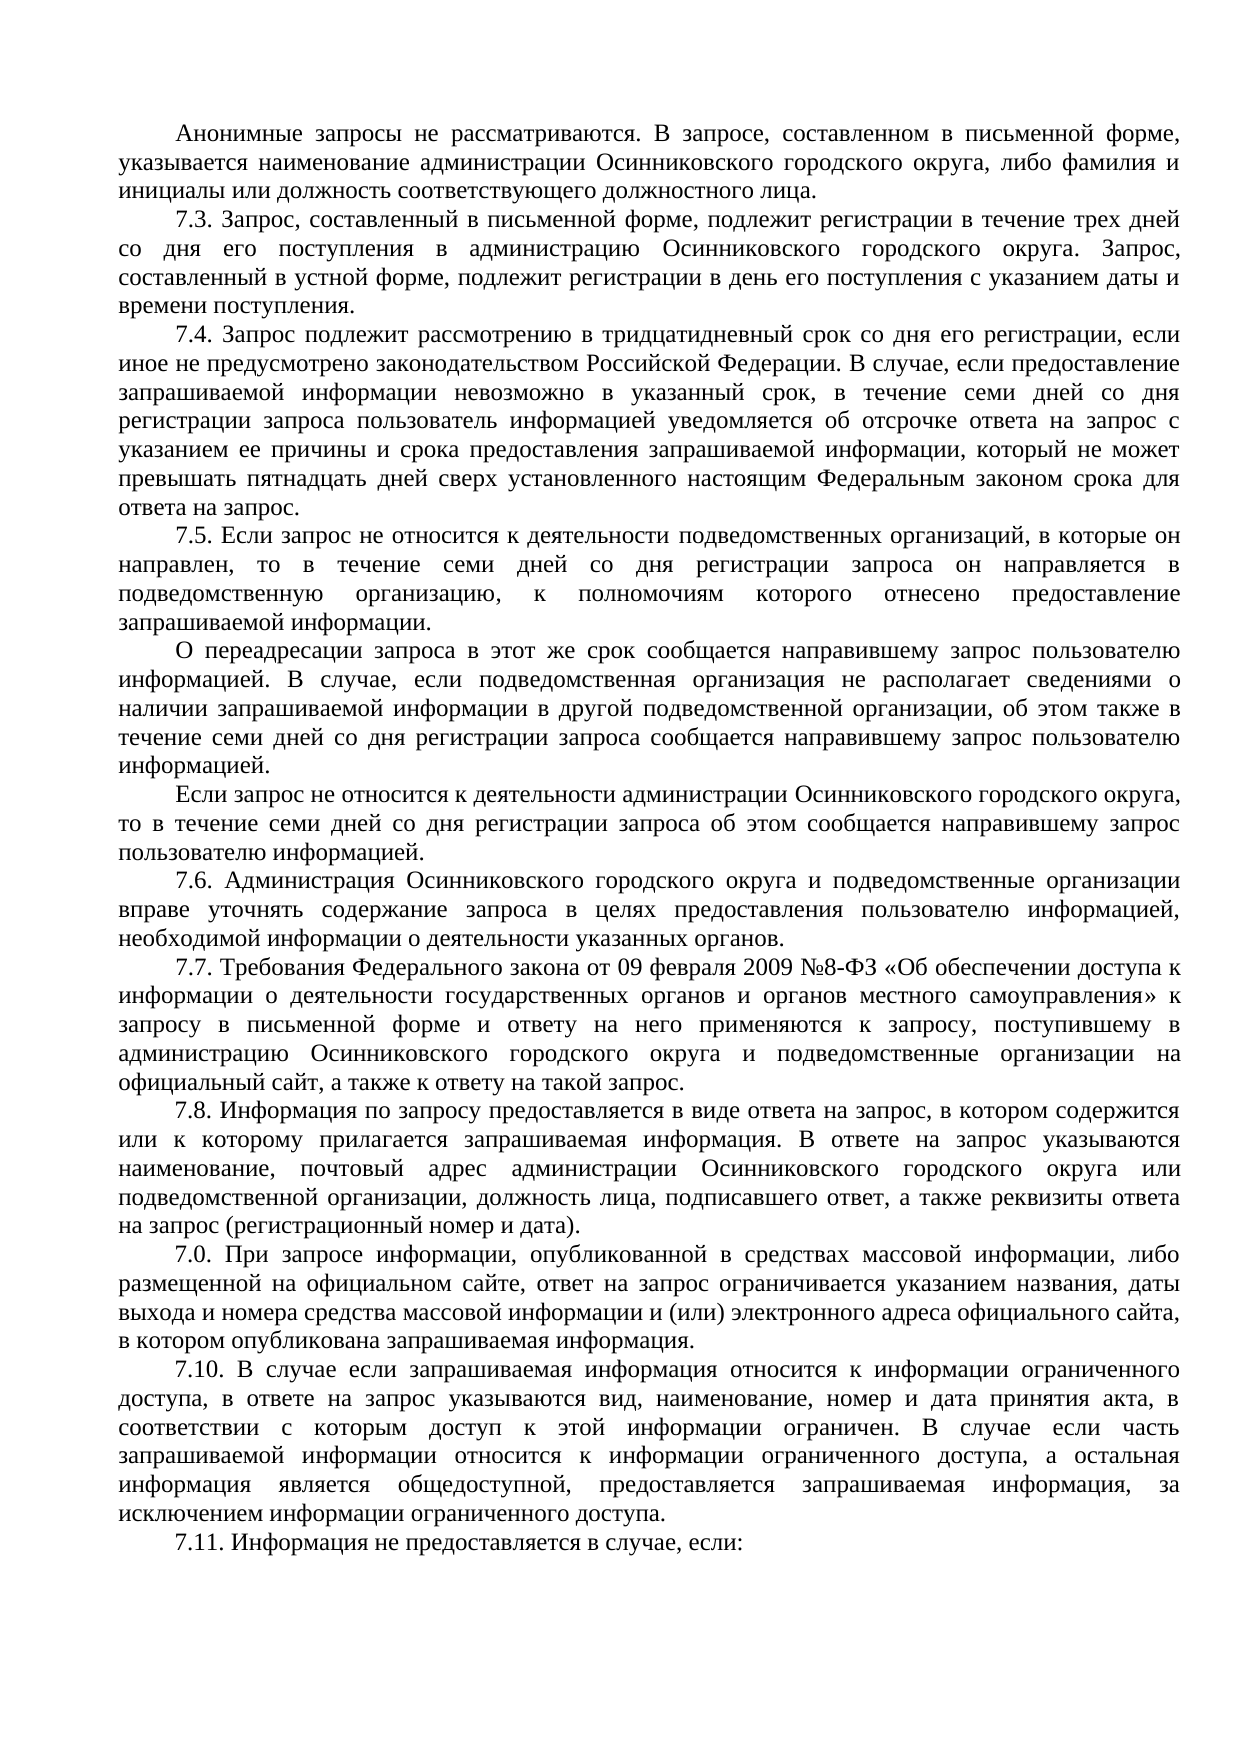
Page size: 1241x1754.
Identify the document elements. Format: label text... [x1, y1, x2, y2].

text О переадресации запроса в этот же срок сообщается направившему запрос пользователю информацией. В случае, если подведомственная организация не располагает сведениями о наличии запрашиваемой информации в другой подведомственной организации, об этом также в течение семи дней со дня регистрации запроса сообщается направившему запрос пользователю информацией. [118, 636, 1181, 779]
text Анонимные запросы не рассматриваются. В запросе, составленном в письменной форме, указывается наименование администрации Осинниковского городского округа, либо фамилия и инициалы или должность соответствующего должностного лица. [118, 118, 1181, 204]
text 7.10. В случае если запрашиваемая информация относится к информации ограниченного доступа, в ответе на запрос указываются вид, наименование, номер и дата принятия акта, в соответствии с которым доступ к этой информации ограничен. В случае если часть запрашиваемой информации относится к информации ограниченного доступа, а остальная информация является общедоступной, предоставляется запрашиваемая информация, за исключением информации ограниченного доступа. [118, 1354, 1181, 1527]
text 7.0. При запросе информации, опубликованной в средствах массовой информации, либо размещенной на официальном сайте, ответ на запрос ограничивается указанием названия, даты выхода и номера средства массовой информации и (или) электронного адреса официального сайта, в котором опубликована запрашиваемая информация. [118, 1239, 1181, 1354]
text 7.11. Информация не предоставляется в случае, если: [118, 1527, 1181, 1556]
text 7.6. Администрация Осинниковского городского округа и подведомственные организации вправе уточнять содержание запроса в целях предоставления пользователю информацией, необходимой информации о деятельности указанных органов. [118, 866, 1181, 952]
text 7.5. Если запрос не относится к деятельности подведомственных организаций, в которые он направлен, то в течение семи дней со дня регистрации запроса он направляется в подведомственную организацию, к полномочиям которого отнесено предоставление запрашиваемой информации. [118, 521, 1181, 636]
text 7.7. Требования Федерального закона от 09 февраля 2009 №8-ФЗ «Об обеспечении доступа к информации о деятельности государственных органов и органов местного самоуправления» к запросу в письменной форме и ответу на него применяются к запросу, поступившему в администрацию Осинниковского городского округа и подведомственные организации на официальный сайт, а также к ответу на такой запрос. [118, 952, 1181, 1096]
text Если запрос не относится к деятельности администрации Осинниковского городского округа, то в течение семи дней со дня регистрации запроса об этом сообщается направившему запрос пользователю информацией. [118, 779, 1181, 866]
text 7.3. Запрос, составленный в письменной форме, подлежит регистрации в течение трех дней со дня его поступления в администрацию Осинниковского городского округа. Запрос, составленный в устной форме, подлежит регистрации в день его поступления с указанием даты и времени поступления. [118, 204, 1181, 319]
text 7.4. Запрос подлежит рассмотрению в тридцатидневный срок со дня его регистрации, если иное не предусмотрено законодательством Российской Федерации. В случае, если предоставление запрашиваемой информации невозможно в указанный срок, в течение семи дней со дня регистрации запроса пользователь информацией уведомляется об отсрочке ответа на запрос с указанием ее причины и срока предоставления запрашиваемой информации, который не может превышать пятнадцать дней сверх установленного настоящим Федеральным законом срока для ответа на запрос. [118, 319, 1181, 521]
text 7.8. Информация по запросу предоставляется в виде ответа на запрос, в котором содержится или к которому прилагается запрашиваемая информация. В ответе на запрос указываются наименование, почтовый адрес администрации Осинниковского городского округа или подведомственной организации, должность лица, подписавшего ответ, а также реквизиты ответа на запрос (регистрационный номер и дата). [118, 1096, 1181, 1239]
